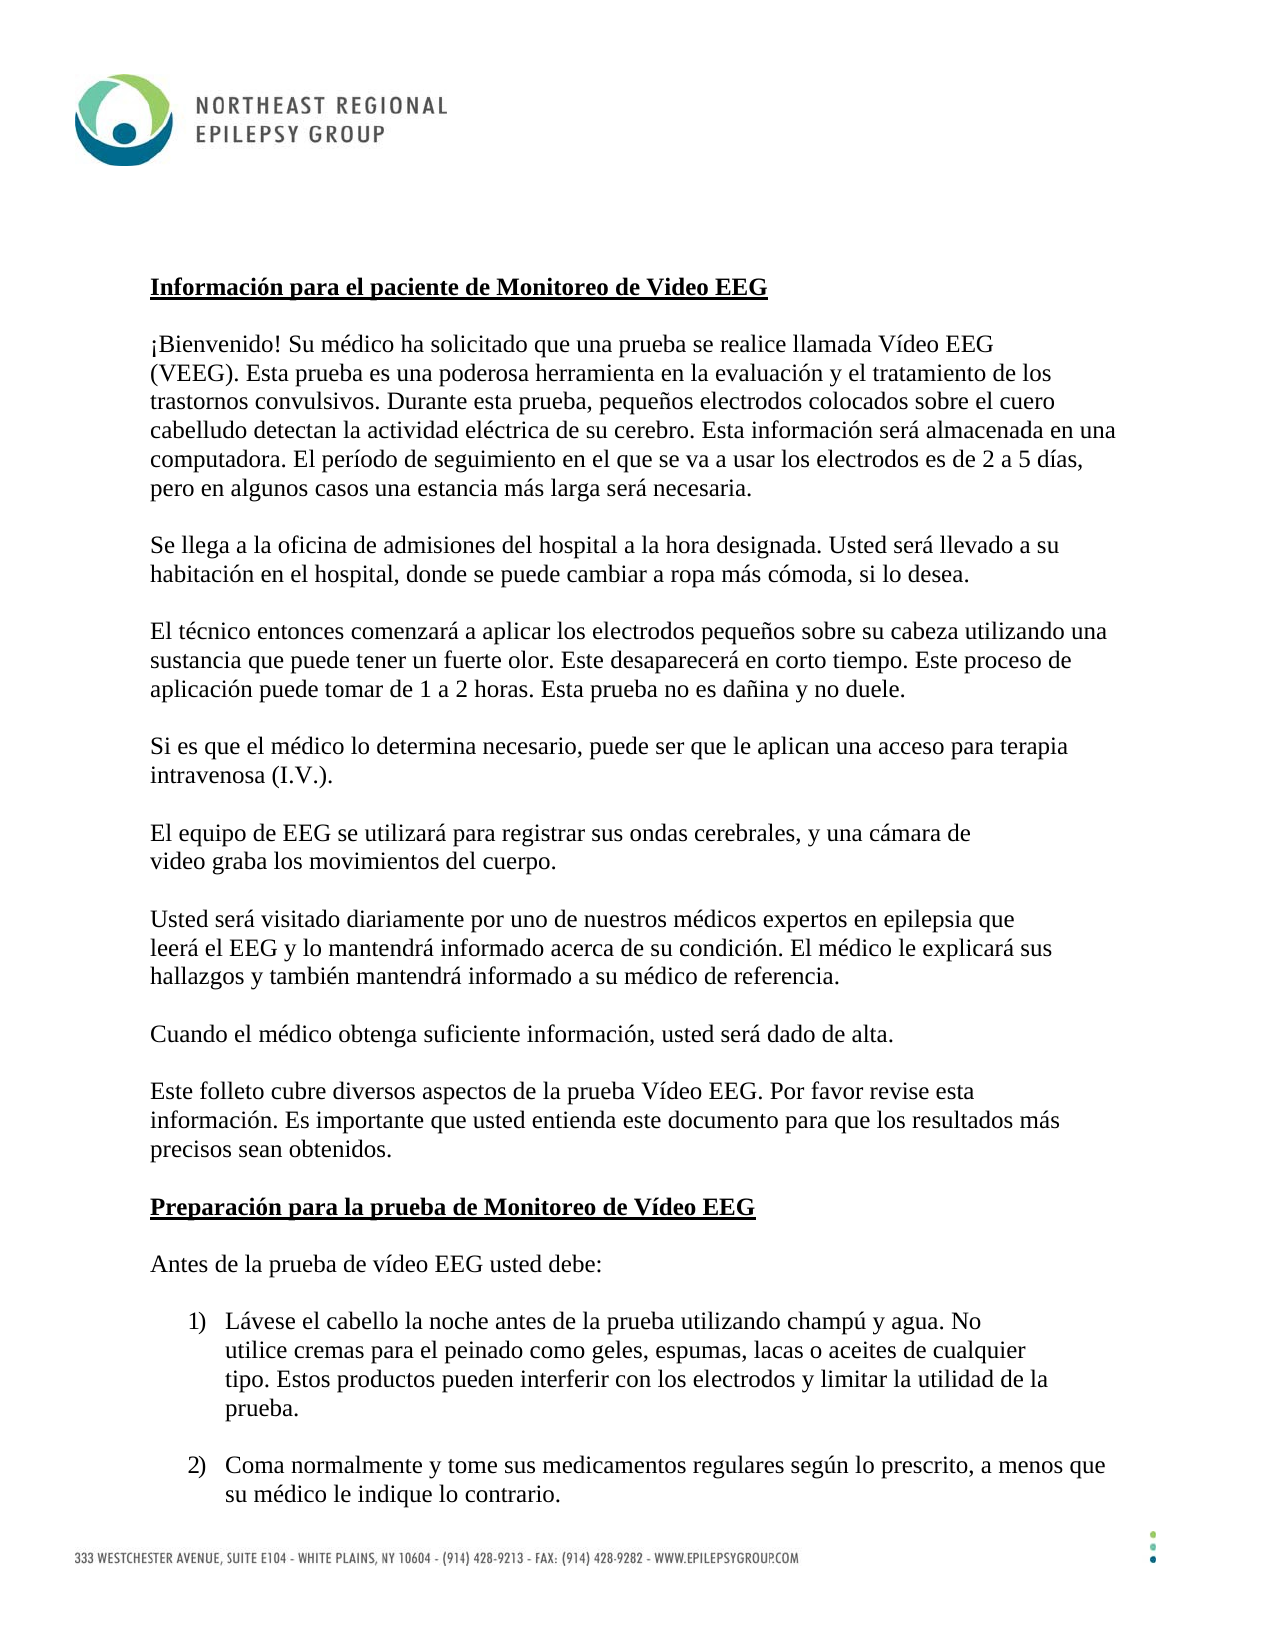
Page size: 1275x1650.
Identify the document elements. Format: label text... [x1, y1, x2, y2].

subtitle Información para el paciente de Monitoreo de Video EEG [150, 272, 1181, 301]
text ¡Bienvenido! Su médico ha solicitado que una prueba se realice llamada Vídeo EEG (VEEG). Esta prueba es una poderosa herramienta en la evaluación y el tratamiento de los trastornos convulsivos. Durante esta prueba, pequeños electrodos colocados sobre el cuero [150, 329, 1057, 415]
picture [75, 126, 111, 166]
list Lávese el cabello la noche antes de la prueba utilizando champú y agua. No utilice cremas para el peinado geles, espumas, lacas o aceites de cualquier tipo. Estos productos pueden interferir con los electrodos y limitar la utilidad de la prueba. [187, 1306, 1049, 1421]
text El equipo de EEG se utilizará para registrar sus ondas cerebrales, y una cámara de video graba los movimientos cuerpo. [150, 818, 973, 875]
text Usted será visitado diariamente por uno de nuestros médicos expertos en epilepsia que leerá el EEG y lo mantendrá informado acerca de su condición. El médico le explicará sus hallazgos y también mantendrá informado a su médico de referencia. [150, 904, 1054, 990]
text Este folleto cubre diversos aspectos de la prueba Vídeo EEG. Por favor revise esta información. Es importante que usted entienda este documento para que los resultados más precisos sean obtenidos. [150, 1076, 1062, 1163]
text Antes de la prueba de vídeo EEG usted debe: [150, 1249, 1181, 1278]
text Si es que el médico lo determina necesario, puede ser que le aplican una acceso para terapia intravenosa (I.V.). [150, 731, 1070, 789]
subtitle Preparación para la prueba de Monitoreo de Vídeo EEG [150, 1192, 1181, 1221]
text cabelludo detectan la actividad eléctrica de su cerebro. Esta información será almacenada en una computadora. El período de seguimiento en el que se va a usar los electrodos es de 2 a 5 días, pero en algunos casos una estancia más larga será necesaria. [150, 415, 1118, 501]
text El técnico entonces comenzará a aplicar los electrodos pequeños sobre su cabeza utilizando una sustancia que puede tener un fuerte olor. Este desaparecerá en corto tiempo. Este proceso de aplicación puede tomar de 1 a 2 horas. Esta prueba no es dañina y no duele. [150, 616, 1109, 703]
text Se llega a la oficina de admisiones hospital a la hora designada. Usted será llevado a su habitación en el hospital, donde se puede cambiar a ropa más cómoda, si lo desea. [150, 530, 1062, 588]
text Cuando el médico obtenga suficiente información, usted será dado de alta. [150, 1019, 1181, 1048]
picture [75, 74, 447, 166]
picture [75, 1531, 1156, 1566]
list Coma normalmente y tome sus medicamentos regulares según lo prescrito, a menos que su médico le indique lo contrario. [187, 1450, 1106, 1508]
